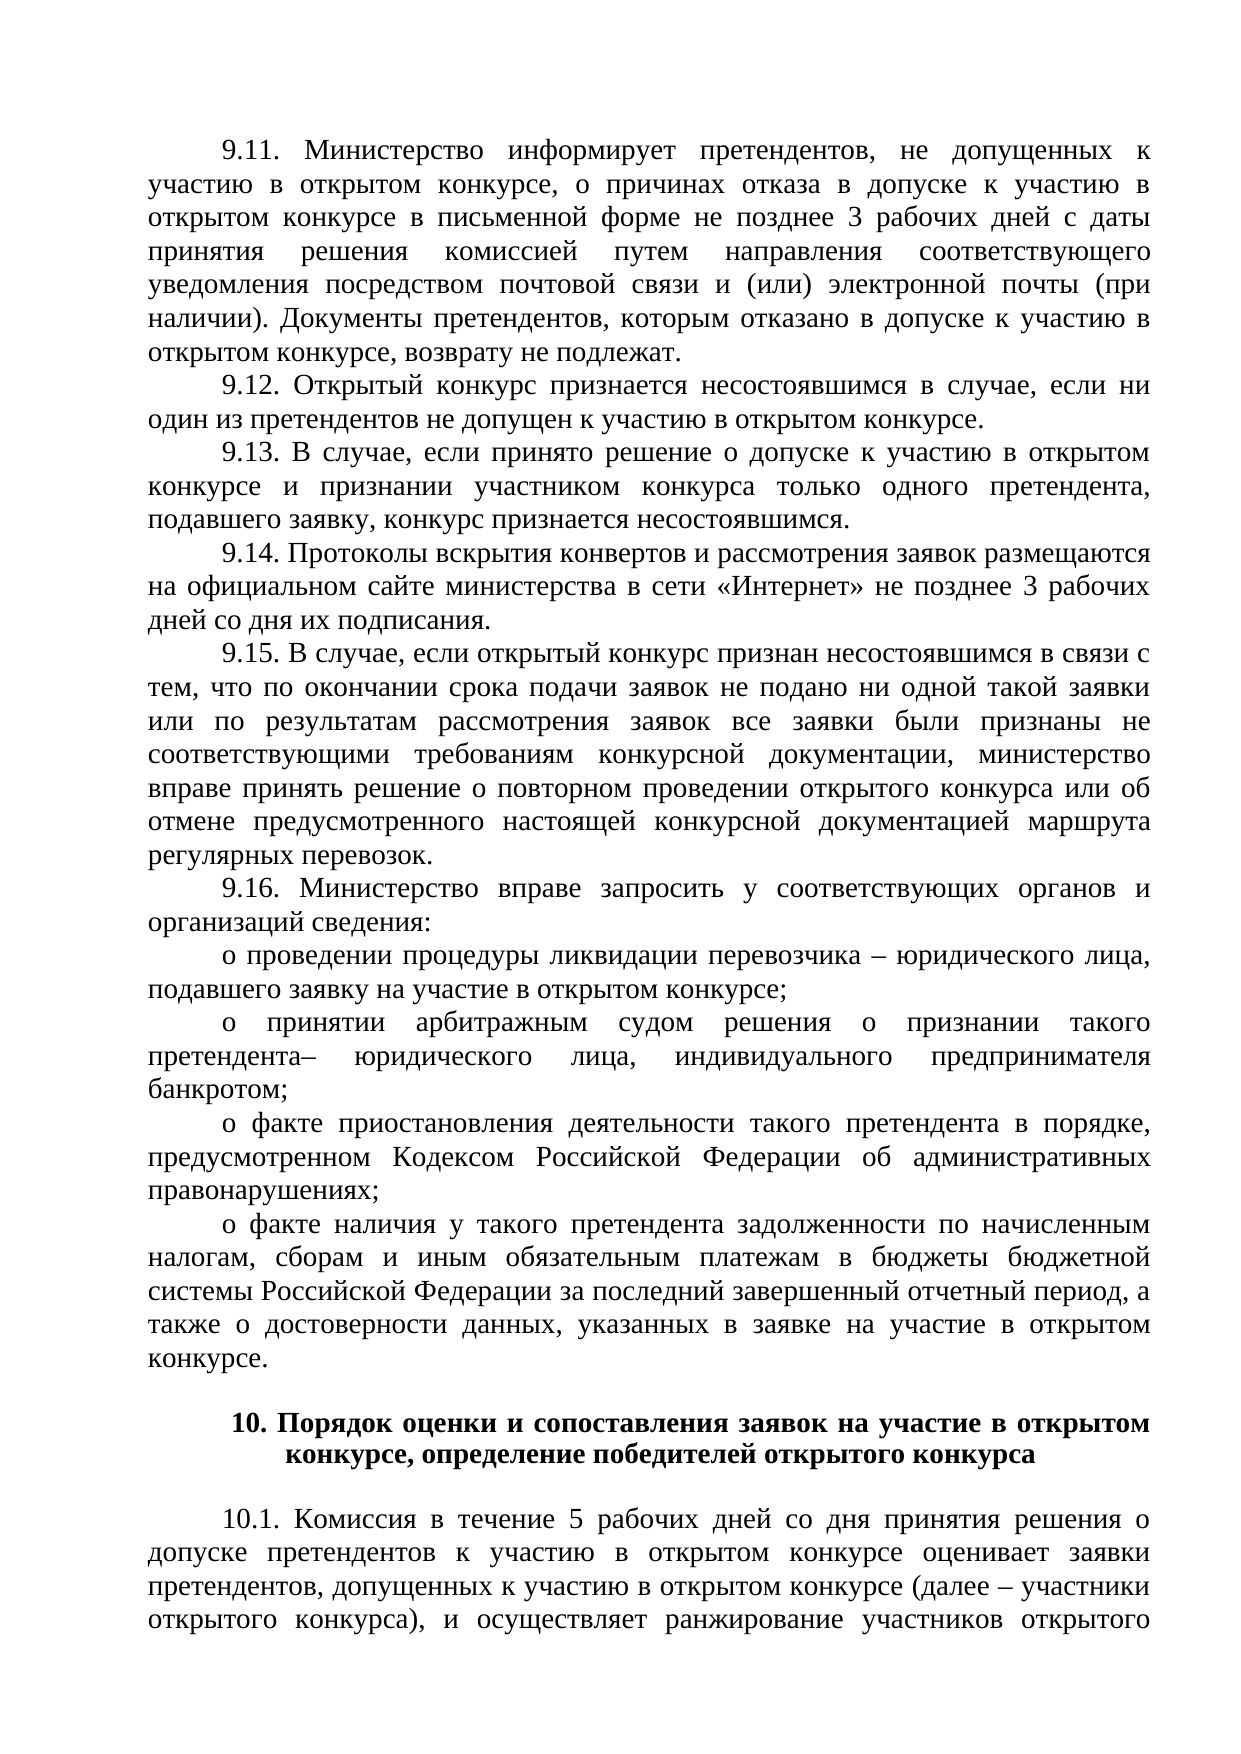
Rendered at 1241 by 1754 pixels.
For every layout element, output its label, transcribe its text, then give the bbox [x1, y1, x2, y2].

text о факте наличия у такого претендента задолженности по начисленным налогам, сборам и иным обязательным платежам в бюджеты бюджетной системы Российской Федерации за последний завершенный отчетный период, а также о достоверности данных, указанных в заявке на участие в открытом конкурсе. [148, 1206, 1152, 1373]
text 9.13. В случае, если принято решение о допуске к участию в открытом конкурсе и признании участником конкурса только одного претендента, подавшего заявку, конкурс признается несостоявшимся. [148, 434, 1152, 535]
text 9.14. Протоколы вскрытия конвертов и рассмотрения заявок размещаются на официальном сайте министерства в сети «Интернет» не позднее 3 рабочих дней со дня их подписания. [148, 535, 1152, 636]
text 9.11. Министерство информирует претендентов, не допущенных к участию в открытом конкурсе, о причинах отказа в допуске к участию в открытом конкурсе в письменной форме не позднее 3 рабочих дней с даты принятия решения комиссией путем направления соответствующего уведомления посредством почтовой связи и (или) электронной почты (при наличии). Документы претендентов, которым отказано в допуске к участию в открытом конкурсе, возврату не подлежат. [148, 132, 1152, 367]
text 9.16. Министерство вправе запросить у соответствующих органов и организаций сведения: [148, 870, 1152, 937]
text 9.12. Открытый конкурс признается несостоявшимся в случае, если ни один из претендентов не допущен к участию в открытом конкурсе. [148, 367, 1152, 434]
text о проведении процедуры ликвидации перевозчика – юридического лица, подавшего заявку на участие в открытом конкурсе; [148, 937, 1152, 1004]
text 9.15. В случае, если открытый конкурс признан несостоявшимся в связи с тем, что по окончании срока подачи заявок не подано ни одной такой заявки или по результатам рассмотрения заявок все заявки были признаны не соответствующими требованиям конкурсной документации, министерство вправе принять решение о повторном проведении открытого конкурса или об отмене предусмотренного настоящей конкурсной документацией маршрута регулярных перевозок. [148, 636, 1152, 870]
text 10. Порядок оценки и сопоставления заявок на участие в открытом конкурсе, определение победителей открытого конкурса [231, 1407, 1152, 1469]
text о факте приостановления деятельности такого претендента в порядке, предусмотренном Кодексом Российской Федерации об административных правонарушениях; [148, 1105, 1152, 1206]
text о принятии арбитражным судом решения о признании такого претендента– юридического лица, индивидуального предпринимателя банкротом; [148, 1004, 1152, 1105]
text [148, 1501, 1152, 1635]
